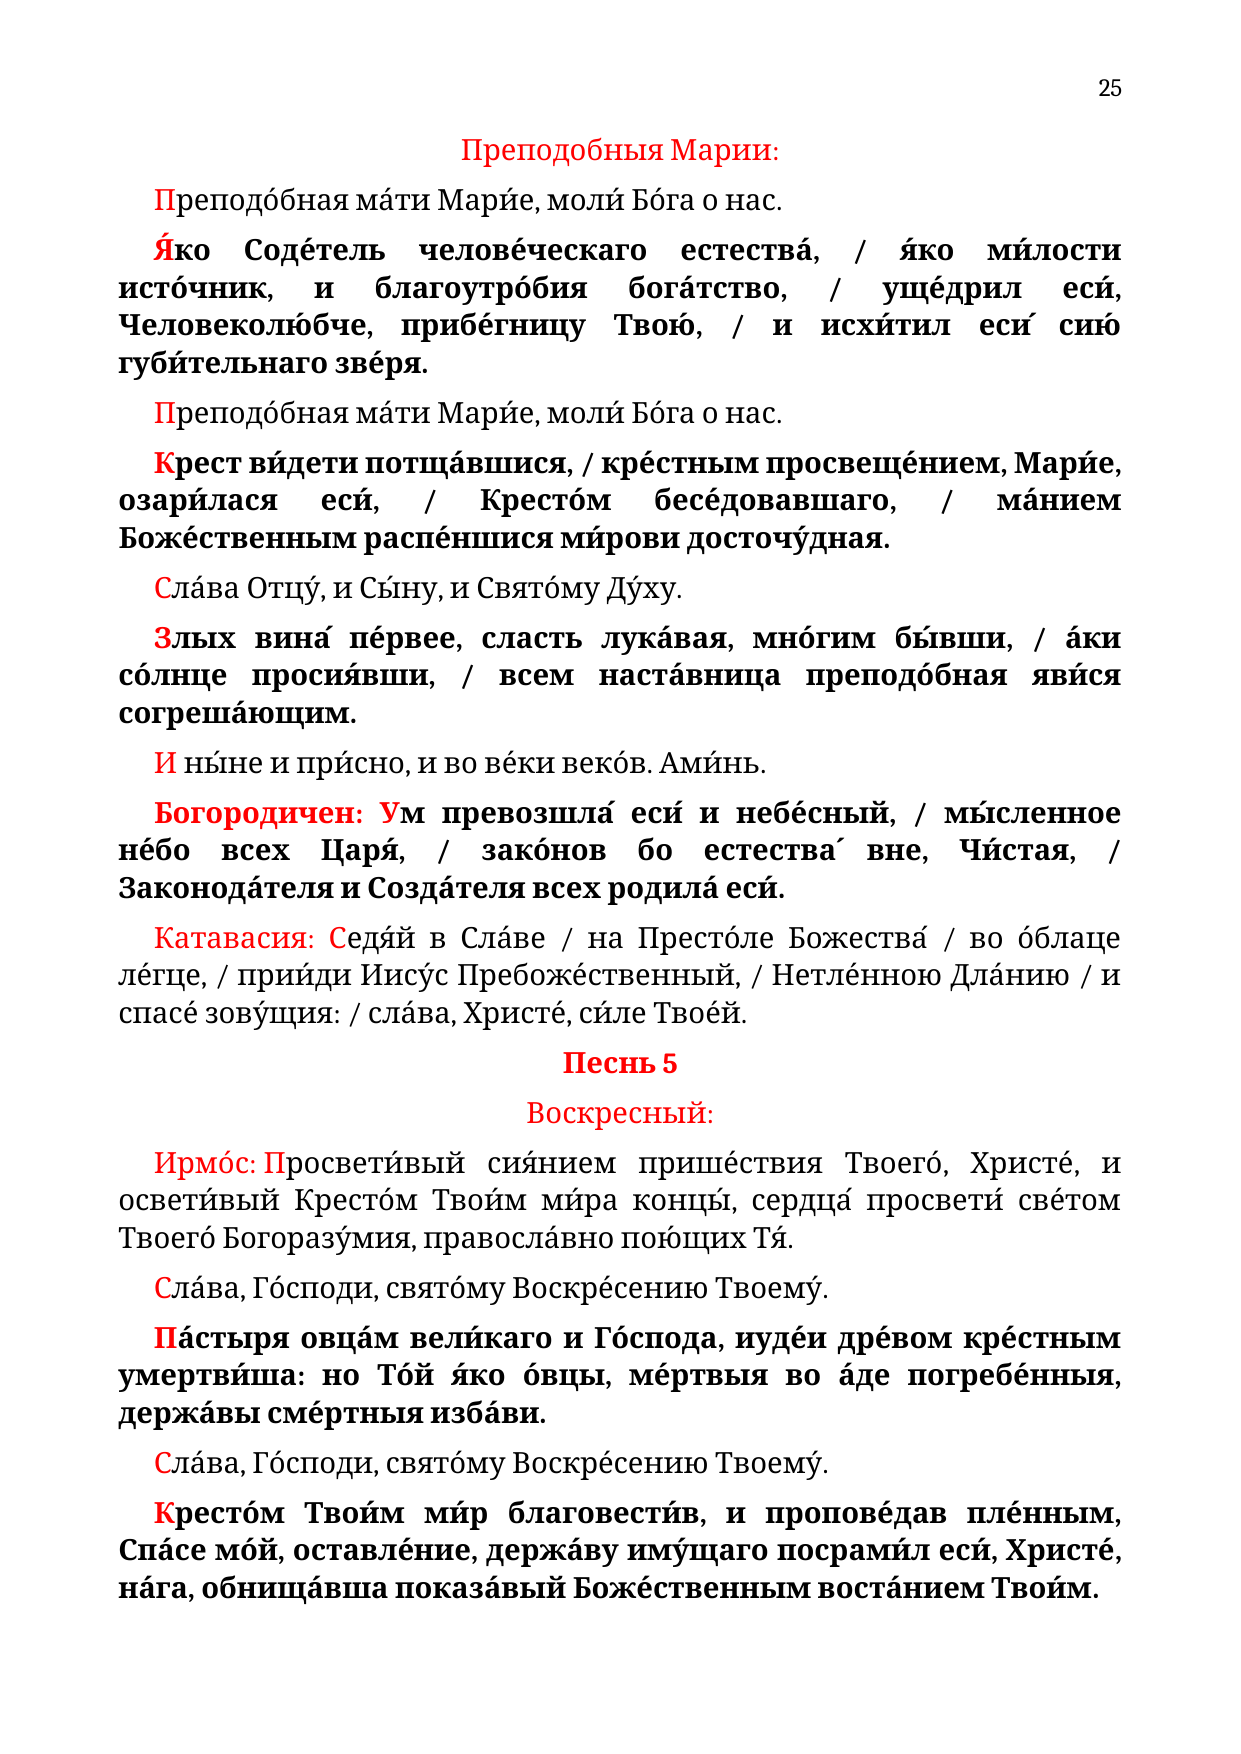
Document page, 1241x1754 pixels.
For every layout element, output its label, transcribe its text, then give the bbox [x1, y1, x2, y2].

text Богородичен: Ум превозшла́ еси́ и небе́сный, / мы́сленное не́бо всех Царя́, / зако́нов бо естества́ вне, Чи́стая, / Законода́теля и Созда́теля всех родила́ еси́. [118, 793, 1122, 906]
text Па́стыря овца́м вели́каго и Го́спода, иуде́и дре́вом кре́стным умертви́ша: но То́й я́ко о́вцы, ме́ртвыя во а́де погребе́нныя, держа́вы сме́ртныя изба́ви. [118, 1318, 1122, 1431]
text Песнь 5 [118, 1043, 1122, 1081]
text Преподо́бная ма́ти Мари́е, моли́ Бо́га о нас. [118, 181, 1122, 218]
text Сла́ва Отцу́, и Сы́ну, и Свято́му Ду́ху. [118, 568, 1122, 606]
text Сла́ва, Го́споди, свято́му Воскре́сению Твоему́. [118, 1268, 1122, 1306]
text Крест ви́дети потща́вшися, / кре́стным просвеще́нием, Мари́е, озари́лася еси́, / Кресто́м бесе́довавшаго, / ма́нием Боже́ственным распе́ншися ми́рови досточу́дная. [118, 443, 1122, 556]
text Кресто́м Твои́м ми́р благовести́в, и пропове́дав пле́нным, Спа́се мо́й, оставле́ние, держа́ву иму́щаго посрами́л еси́, Христе́, на́га, обнища́вша показа́вый Боже́ственным воста́нием Твои́м. [118, 1493, 1122, 1606]
text И ны́не и при́сно, и во ве́ки веко́в. Ами́нь. [118, 743, 1122, 781]
text Ирмо́с: Просвети́вый сия́нием прише́ствия Твоего́, Христе́, и освети́вый Кресто́м Твои́м ми́ра концы́, сердца́ просвети́ све́том Твоего́ Богоразу́мия, правосла́вно пою́щих Тя́. [118, 1143, 1122, 1256]
text Катавасия: Седя́й в Сла́ве / на Престо́ле Божества́ / во о́блаце ле́гце, / прии́ди Иису́с Пребоже́ственный, / Нетле́нною Дла́нию / и спасе́ зову́щия: / сла́ва, Христе́, си́ле Твое́й. [118, 918, 1122, 1031]
text Сла́ва, Го́споди, свято́му Воскре́сению Твоему́. [118, 1443, 1122, 1481]
text Преподобныя Марии: [118, 131, 1122, 168]
text Злых вина́ пе́рвее, сласть лука́вая, мно́гим бы́вши, / а́ки со́лнце просия́вши, / всем наста́вница преподо́бная яви́ся согреша́ющим. [118, 618, 1122, 731]
text Преподо́бная ма́ти Мари́е, моли́ Бо́га о нас. [118, 393, 1122, 431]
text Воскресный: [118, 1093, 1122, 1131]
text Я́ко Соде́тель челове́ческаго естества́, / я́ко ми́лости исто́чник, и благоутро́бия бога́тство, / уще́дрил еси́, Человеколю́бче, прибе́гницу Твою́, / и исхи́тил еси́ сию́ губи́тельнаго зве́ря. [118, 231, 1122, 381]
